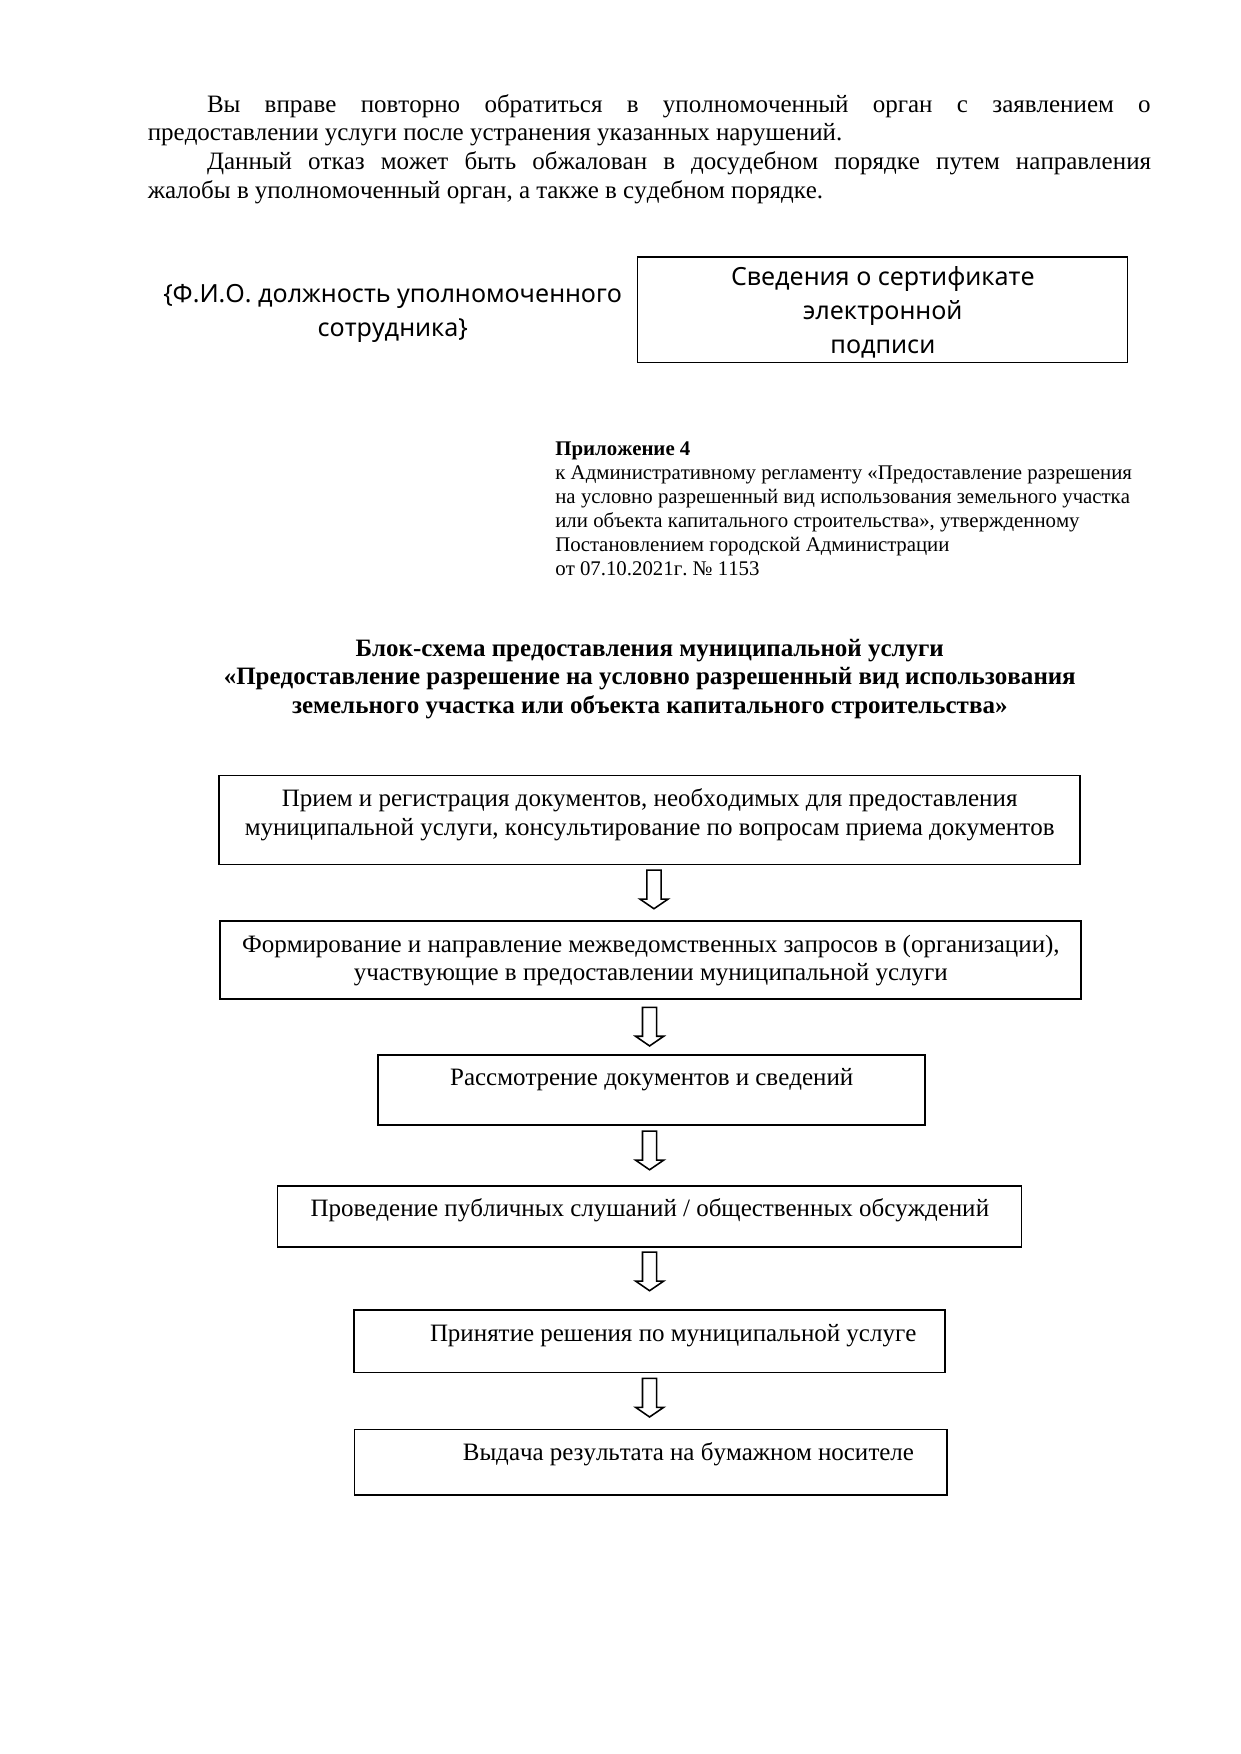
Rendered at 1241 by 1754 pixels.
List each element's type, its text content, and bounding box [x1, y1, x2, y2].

table_header Сведения о сертификате электронной подписи [638, 258, 1127, 362]
text Вы вправе повторно обратиться в уполномоченный орган с заявлением о предоставлении услуги после устранения указанных нарушений. [148, 89, 1152, 146]
text Блок-схема предоставления муниципальной услуги [148, 633, 1152, 661]
text «Предоставление разрешение на условно разрешенный вид использования [148, 661, 1152, 690]
text Данный отказ может быть обжалован в досудебном порядке путем направления жалобы в уполномоченный орган, а также в судебном порядке. [148, 146, 1152, 204]
table_header {Ф.И.О. должность уполномоченного сотрудника} [148, 256, 637, 362]
text земельного участка или объекта капитального строительства» [148, 690, 1152, 719]
text от 07.10.2021г. № 1153 [555, 556, 1152, 580]
text Приложение 4 [555, 436, 1152, 459]
text к Административному регламенту «Предоставление разрешения на условно разрешенный вид использования земельного участка или объекта капитального строительства», утвержденному Постановлением городской Администрации [555, 459, 1152, 556]
